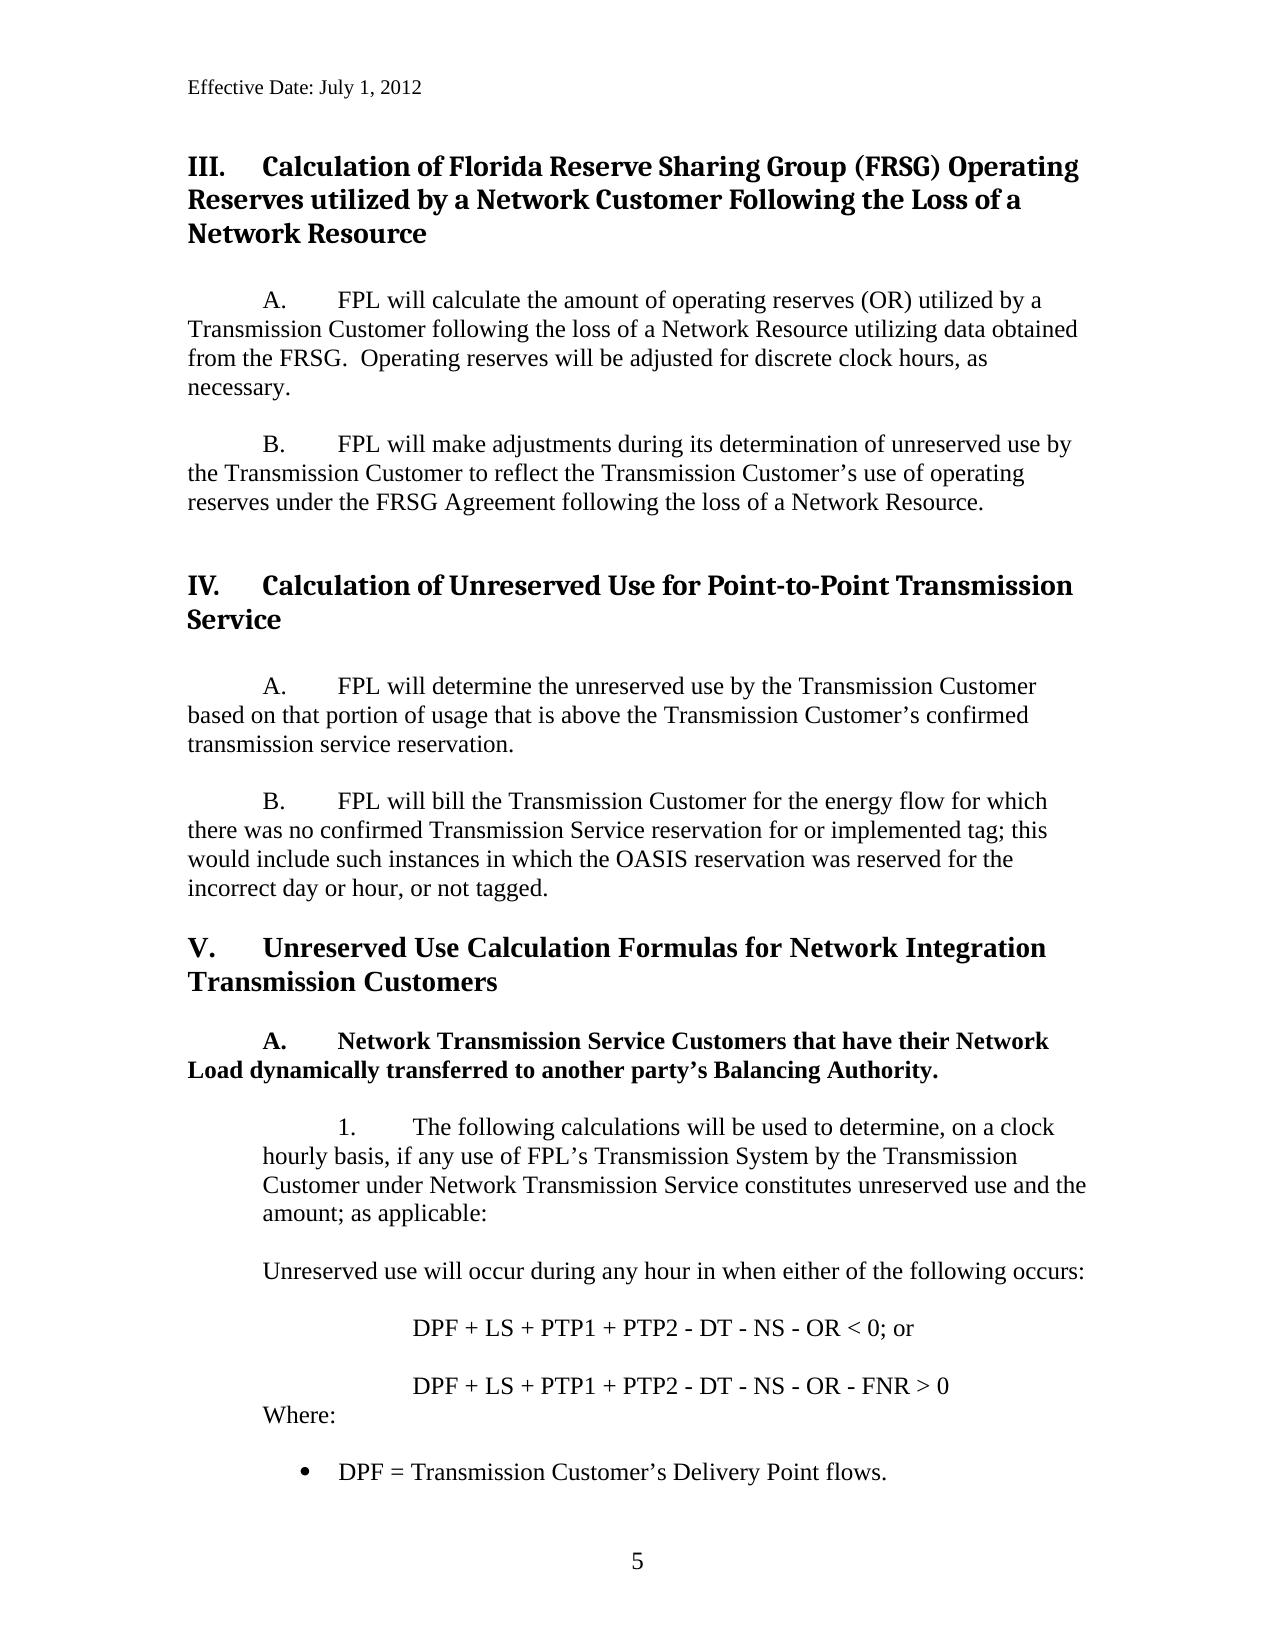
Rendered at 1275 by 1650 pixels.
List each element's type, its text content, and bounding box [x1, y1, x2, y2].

text Unreserved use will occur during any hour in when either of the following occurs: [187, 1256, 1087, 1285]
text B. FPL will make adjustments during its determination of unreserved use by the Transmission Customer to reflect the Transmission Customer’s use of operating reserves under the FRSG Agreement following the loss of a Network Resource. [187, 429, 1087, 516]
text A. Network Transmission Service Customers that have their Network Load dynamically transferred to another party’s Balancing Authority. [187, 1026, 1087, 1083]
text Where: [187, 1400, 1087, 1428]
subtitle III. Calculation of Florida Reserve Sharing Group (FRSG) Operating Reserves utilized by a Network Customer Following the Loss of a Network Resource [187, 150, 1087, 251]
text V. Unreserved Use Calculation Formulas for Network Integration Transmission Customers [187, 930, 1087, 997]
text DPF + LS + PTP1 + PTP2 - DT - NS - OR - FNR > 0 [337, 1371, 1087, 1400]
subtitle IV. Calculation of Unreserved Use for Point-to-Point Transmission Service [187, 569, 1087, 636]
text DPF + LS + PTP1 + PTP2 - DT - NS - OR < 0; or [337, 1313, 1087, 1342]
text A. FPL will determine the unreserved use by the Transmission Customer based on that portion of usage that is above the Transmission Customer’s confirmed transmission service reservation. [187, 671, 1087, 758]
list DPF = Transmission Customer’s Delivery Point flows. [301, 1457, 1087, 1486]
text 1. The following calculations will be used to determine, on a clock hourly basis, if any use of FPL’s Transmission System by the Transmission Customer under Network Transmission Service constitutes unreserved use and the amount; as applicable: [262, 1112, 1087, 1227]
text B. FPL will bill the Transmission Customer for the energy flow for which there was no confirmed Transmission Service reservation for or implemented tag; this would include such instances in which the OASIS reservation was reserved for the incorrect day or hour, or not tagged. [187, 786, 1087, 901]
text A. FPL will calculate the amount of operating reserves (OR) utilized by a Transmission Customer following the loss of a Network Resource utilizing data obtained from the FRSG. Operating reserves will be adjusted for discrete clock hours, as necessary. [187, 286, 1087, 401]
